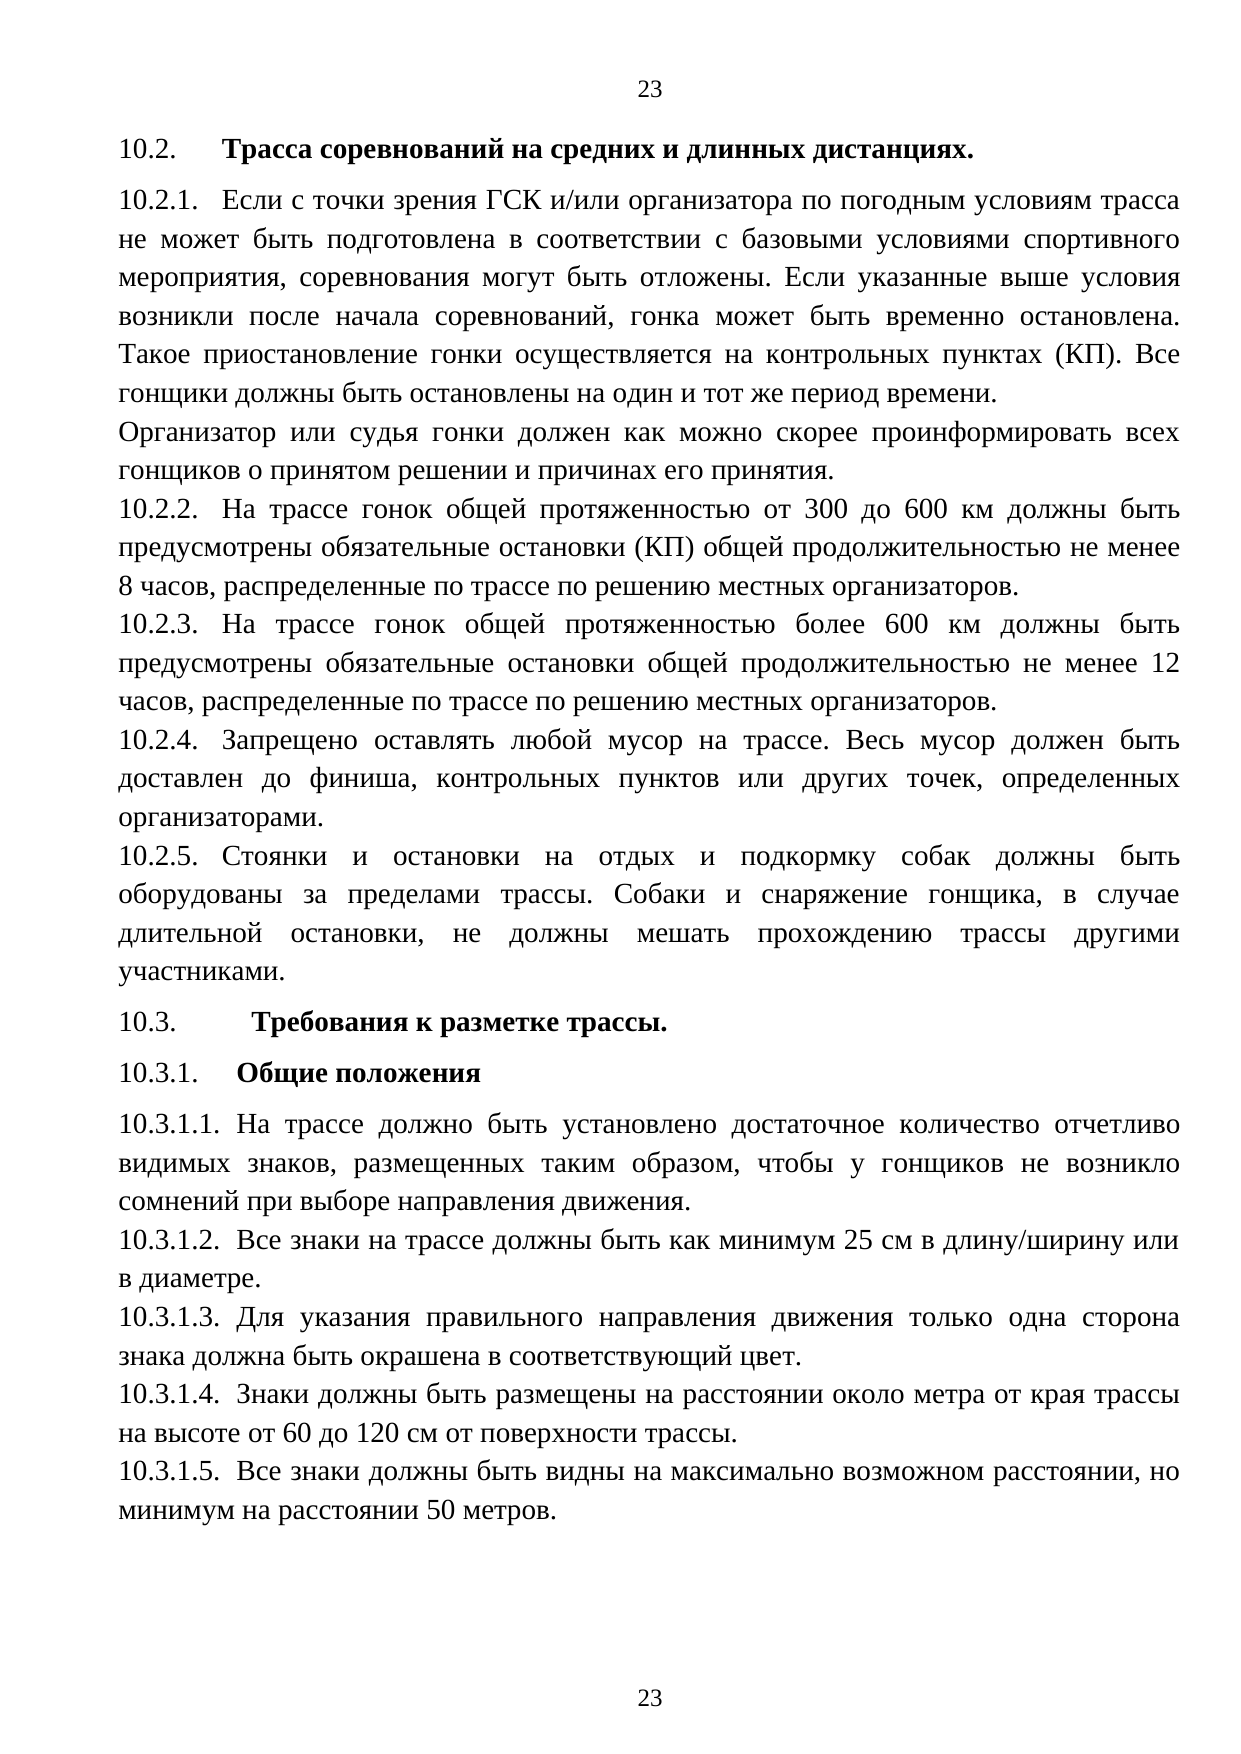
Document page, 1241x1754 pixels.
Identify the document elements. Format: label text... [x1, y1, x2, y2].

list Если с точки зрения ГСК и/или организатора по погодным условиям трасса не может быть подготовлена в соответствии с базовыми условиями спортивного мероприятия, соревнования могут быть отложены. Если указанные выше условия возникли после начала соревнований, гонка может быть временно остановлена. Такое приостановление гонки осуществляется на контрольных пунктах (КП). Все гонщики должны быть остановлены на один и тот же период времени. [118, 182, 1181, 409]
list Для указания правильного направления движения только одна сторона знака должна быть окрашена в соответствующий цвет. [118, 1299, 1181, 1371]
list Трасса соревнований на средних и длинных дистанциях. [118, 131, 1181, 165]
list Все знаки на трассе должны быть как минимум 25 см в длину/ширину или в диаметре. [118, 1222, 1181, 1294]
list На трассе гонок общей протяженностью более должны быть предусмотрены обязательные остановки общей продолжительностью не менее 12 часов, распределенные по трассе по решению местных организаторов. [118, 606, 1181, 717]
list На трассе должно быть установлено достаточное количество отчетливо видимых знаков, размещенных таким образом, чтобы у гонщиков не возникло сомнений при выборе направления движения. [118, 1106, 1181, 1217]
list Стоянки и остановки на отдых и подкормку собак должны быть оборудованы за пределами трассы. Собаки и снаряжение гонщика, в случае длительной остановки, не должны мешать прохождению трассы другими участниками. [118, 838, 1181, 987]
list Знаки должны быть размещены на расстоянии около метра от края трассы на высоте от 60 до от поверхности трассы. [118, 1376, 1181, 1448]
text Организатор или судья гонки должен как можно скорее проинформировать всех гонщиков о принятом решении и причинах его принятия. [118, 414, 1181, 486]
list Общие положения [118, 1055, 1181, 1089]
list Запрещено оставлять любой мусор на трассе. Весь мусор должен быть доставлен до финиша, контрольных пунктов или других точек, определенных организаторами. [118, 722, 1181, 833]
list Все знаки должны быть видны на максимально возможном расстоянии, но минимум на расстоянии . [118, 1453, 1181, 1525]
list Требования к разметке трассы. [118, 1004, 1181, 1038]
list На трассе гонок общей протяженностью от 300 до должны быть предусмотрены обязательные остановки (КП) общей продолжительностью не менее 8 часов, распределенные по трассе по решению местных организаторов. [118, 491, 1181, 601]
